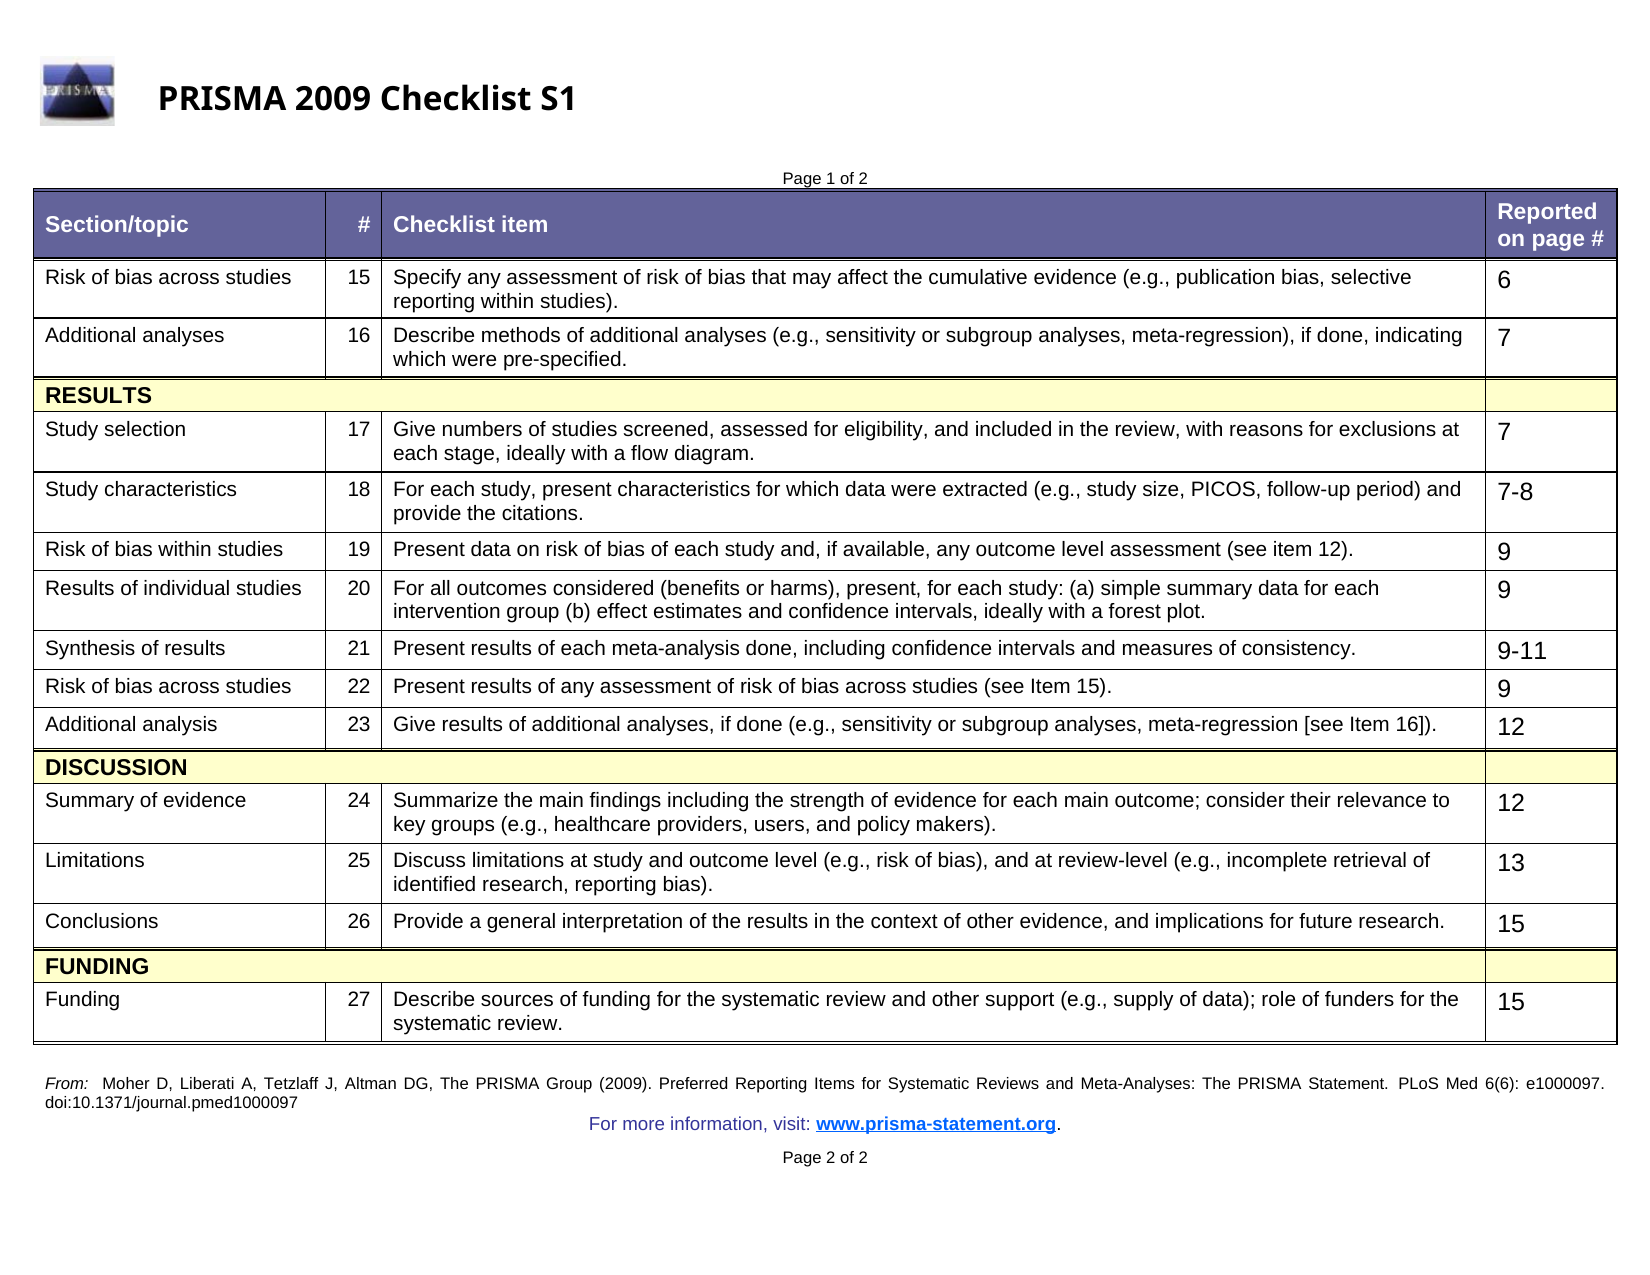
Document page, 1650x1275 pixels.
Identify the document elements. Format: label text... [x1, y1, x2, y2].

table_header Checklist item [382, 192, 1485, 257]
table_cell Present data on risk of bias of each study and, if available, any outcome level assessment (see item 12). [382, 533, 1485, 570]
table_cell 21 [326, 631, 381, 668]
table_cell Provide a general interpretation of the results in the context of other evidence, and implications for future research. [382, 904, 1485, 947]
table_cell 15 [1486, 904, 1616, 947]
table_cell Study characteristics [34, 473, 325, 532]
table_cell Risk of bias across studies [34, 670, 325, 707]
table_cell 22 [326, 670, 381, 707]
text For more information, visit: www.prisma-statement.org. [45, 1112, 1605, 1135]
table_cell [1486, 951, 1616, 982]
table_cell Synthesis of results [34, 631, 325, 668]
table_cell Give results of additional analyses, if done (e.g., sensitivity or subgroup analyses, meta-regression [see Item 16]). [382, 708, 1485, 748]
table_cell [1486, 752, 1616, 783]
table_cell 7 [1486, 412, 1616, 471]
picture [39, 56, 115, 126]
table_cell For all outcomes considered (benefits or harms), present, for each study: (a) simple summary data for each intervention group (b) effect estimates and confidence intervals, ideally with a forest plot. [382, 571, 1485, 630]
table_cell Summary of evidence [34, 784, 325, 843]
table_cell 15 [1486, 983, 1616, 1041]
table_cell 18 [326, 473, 381, 532]
table_header Section/topic [34, 192, 325, 257]
table_cell 12 [1486, 784, 1616, 843]
table_cell 23 [326, 708, 381, 748]
table_cell Specify any assessment of risk of bias that may affect the cumulative evidence (e.g., publication bias, selective reporting within studies). [382, 261, 1485, 317]
table_cell 9 [1486, 571, 1616, 630]
table_cell Conclusions [34, 904, 325, 947]
table_cell Summarize the main findings including the strength of evidence for each main outcome; consider their relevance to key groups (e.g., healthcare providers, users, and policy makers). [382, 784, 1485, 843]
table_cell Describe methods of additional analyses (e.g., sensitivity or subgroup analyses, meta-regression), if done, indicating which were pre-specified. [382, 319, 1485, 376]
table_cell RESULTS [34, 380, 1485, 411]
table_cell 27 [326, 983, 381, 1041]
table_cell 20 [326, 571, 381, 630]
table_cell Additional analysis [34, 708, 325, 748]
table_cell DISCUSSION [34, 752, 1485, 783]
table_cell 16 [326, 319, 381, 376]
text Page 1 of 2 [45, 169, 1605, 188]
table_cell [1486, 380, 1616, 411]
table_cell Describe sources of funding for the systematic review and other support (e.g., supply of data); role of funders for the systematic review. [382, 983, 1485, 1041]
text Page 2 of 2 [45, 1148, 1605, 1167]
table_cell 24 [326, 784, 381, 843]
table_cell Discuss limitations at study and outcome level (e.g., risk of bias), and at review-level (e.g., incomplete retrieval of identified research, reporting bias). [382, 844, 1485, 903]
table_header # [326, 192, 381, 257]
table_cell Present results of each meta-analysis done, including confidence intervals and measures of consistency. [382, 631, 1485, 668]
table_cell FUNDING [34, 951, 1485, 982]
table_cell 19 [326, 533, 381, 570]
table_cell 7-8 [1486, 473, 1616, 532]
table_cell 25 [326, 844, 381, 903]
table_cell Limitations [34, 844, 325, 903]
table_cell Results of individual studies [34, 571, 325, 630]
table_cell Study selection [34, 412, 325, 471]
table_cell 9 [1486, 533, 1616, 570]
table_cell 9-11 [1486, 631, 1616, 668]
table_cell Funding [34, 983, 325, 1041]
table_cell Give numbers of studies screened, assessed for eligibility, and included in the review, with reasons for exclusions at each stage, ideally with a flow diagram. [382, 412, 1485, 471]
table_header Reported on page # [1486, 192, 1616, 257]
table_cell 6 [1486, 261, 1616, 317]
table_cell Present results of any assessment of risk of bias across studies (see Item 15). [382, 670, 1485, 707]
table_cell Additional analyses [34, 319, 325, 376]
table_cell Risk of bias within studies [34, 533, 325, 570]
table_cell 7 [1486, 319, 1616, 376]
text From: Moher D, Liberati A, Tetzlaff J, Altman DG, The PRISMA Group (2009). Preferred Reporting Items for Systematic Reviews and Meta-Analyses: The PRISMA Statement. PLoS Med 6(6): e1000097. doi:10.1371/journal.pmed1000097 [45, 1073, 1605, 1112]
table_cell For each study, present characteristics for which data were extracted (e.g., study size, PICOS, follow-up period) and provide the citations. [382, 473, 1485, 532]
table_cell 9 [1486, 670, 1616, 707]
table_cell 13 [1486, 844, 1616, 903]
table_cell 15 [326, 261, 381, 317]
table_cell 17 [326, 412, 381, 471]
table_cell 26 [326, 904, 381, 947]
table_cell Risk of bias across studies [34, 261, 325, 317]
table_cell 12 [1486, 708, 1616, 748]
